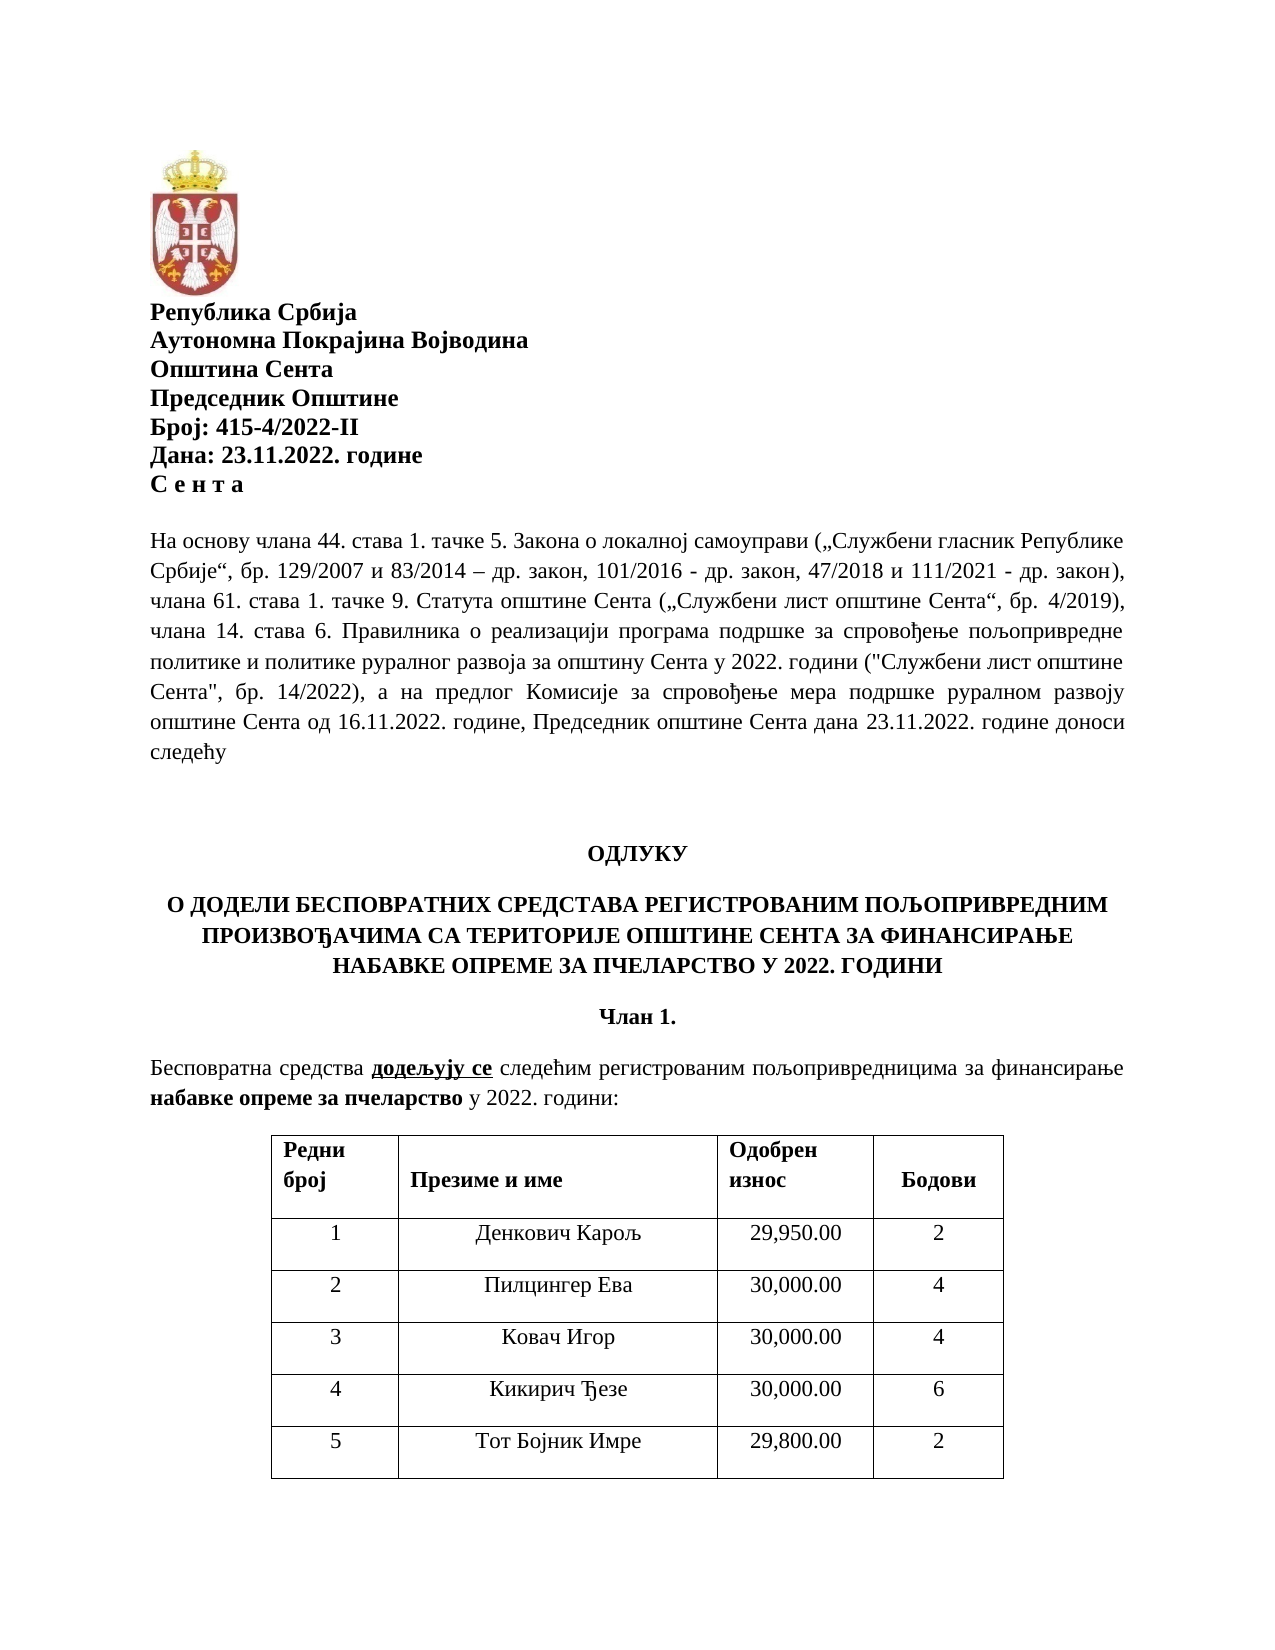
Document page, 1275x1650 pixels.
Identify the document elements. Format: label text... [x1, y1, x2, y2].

table_cell 30,000.00 [718, 1271, 873, 1322]
text Општина Сента [150, 354, 1125, 383]
table_cell 4 [272, 1375, 398, 1426]
text Република Србија [150, 297, 1125, 326]
table_header Презиме и име [399, 1136, 717, 1217]
picture [150, 150, 240, 297]
table_cell 2 [874, 1219, 1003, 1269]
table_cell 30,000.00 [718, 1323, 873, 1374]
table_cell 6 [874, 1375, 1003, 1426]
text Бесповратна средства додељују се следећим регистрованим пољопривредницима за финансирање набавке опреме за пчеларство у 2022. години: [150, 1054, 1125, 1111]
table_cell 4 [874, 1323, 1003, 1374]
text ОДЛУКУ [150, 840, 1125, 867]
text С е н т а [150, 469, 1125, 498]
table_header Одобрен износ [718, 1136, 873, 1217]
table_cell Тот Бојник Имре [399, 1427, 717, 1478]
table_cell Ковач Игор [399, 1323, 717, 1374]
text Председник Општине [150, 383, 1125, 412]
table_cell 2 [272, 1271, 398, 1322]
table_header Бодови [874, 1136, 1003, 1217]
table_cell 5 [272, 1427, 398, 1478]
table_cell Пилцингер Ева [399, 1271, 717, 1322]
table_cell 3 [272, 1323, 398, 1374]
table_cell 2 [874, 1427, 1003, 1478]
table_cell 4 [874, 1271, 1003, 1322]
table_cell Денкович Карољ [399, 1219, 717, 1269]
table_header Редни број [272, 1136, 398, 1217]
text Број: 415-4/2022-II [150, 412, 1125, 441]
text Дана: 23.11.2022. године [150, 441, 1125, 469]
table_cell 29,950.00 [718, 1219, 873, 1269]
table_cell Кикирич Ђезе [399, 1375, 717, 1426]
text Аутономна Покрајина Војводина [150, 326, 1125, 354]
table_cell 1 [272, 1219, 398, 1269]
table_cell 29,800.00 [718, 1427, 873, 1478]
table_cell 30,000.00 [718, 1375, 873, 1426]
text На основу члана 44. става 1. тачке 5. Закона о локалној самоуправи („Службени гласник Републике Србије“, бр. 129/2007 и 83/2014 – др. закон, 101/2016 - др. закон, 47/2018 и 111/2021 - др. закон), члана 61. става 1. тачке 9. Статута општине Сента („Службени лист општине Сента“, бр. 4/2019), члана 14. става 6. Правилника о реализацији програма подршке за спровођење пољопривредне политике и политике руралног развоја за општину Сента у 2022. години ("Службени лист општине Сента", бр. 14/2022), а на предлог Комисијe за спровођење мера подршке руралном развоју општине Сента од 16.11.2022. године, Председник општине Сента дана 23.11.2022. године доноси следећу [150, 527, 1125, 765]
text О ДОДЕЛИ БЕСПОВРАТНИХ СРЕДСТАВА РЕГИСТРОВАНИМ ПОЉОПРИВРЕДНИМ ПРОИЗВОЂАЧИМА СА ТЕРИТОРИЈЕ ОПШТИНЕ СЕНТА ЗА ФИНАНСИРАЊЕ НАБАВКЕ ОПРЕМЕ ЗА ПЧЕЛАРСТВО У 2022. ГОДИНИ [150, 891, 1125, 978]
text Члан 1. [150, 1003, 1125, 1029]
